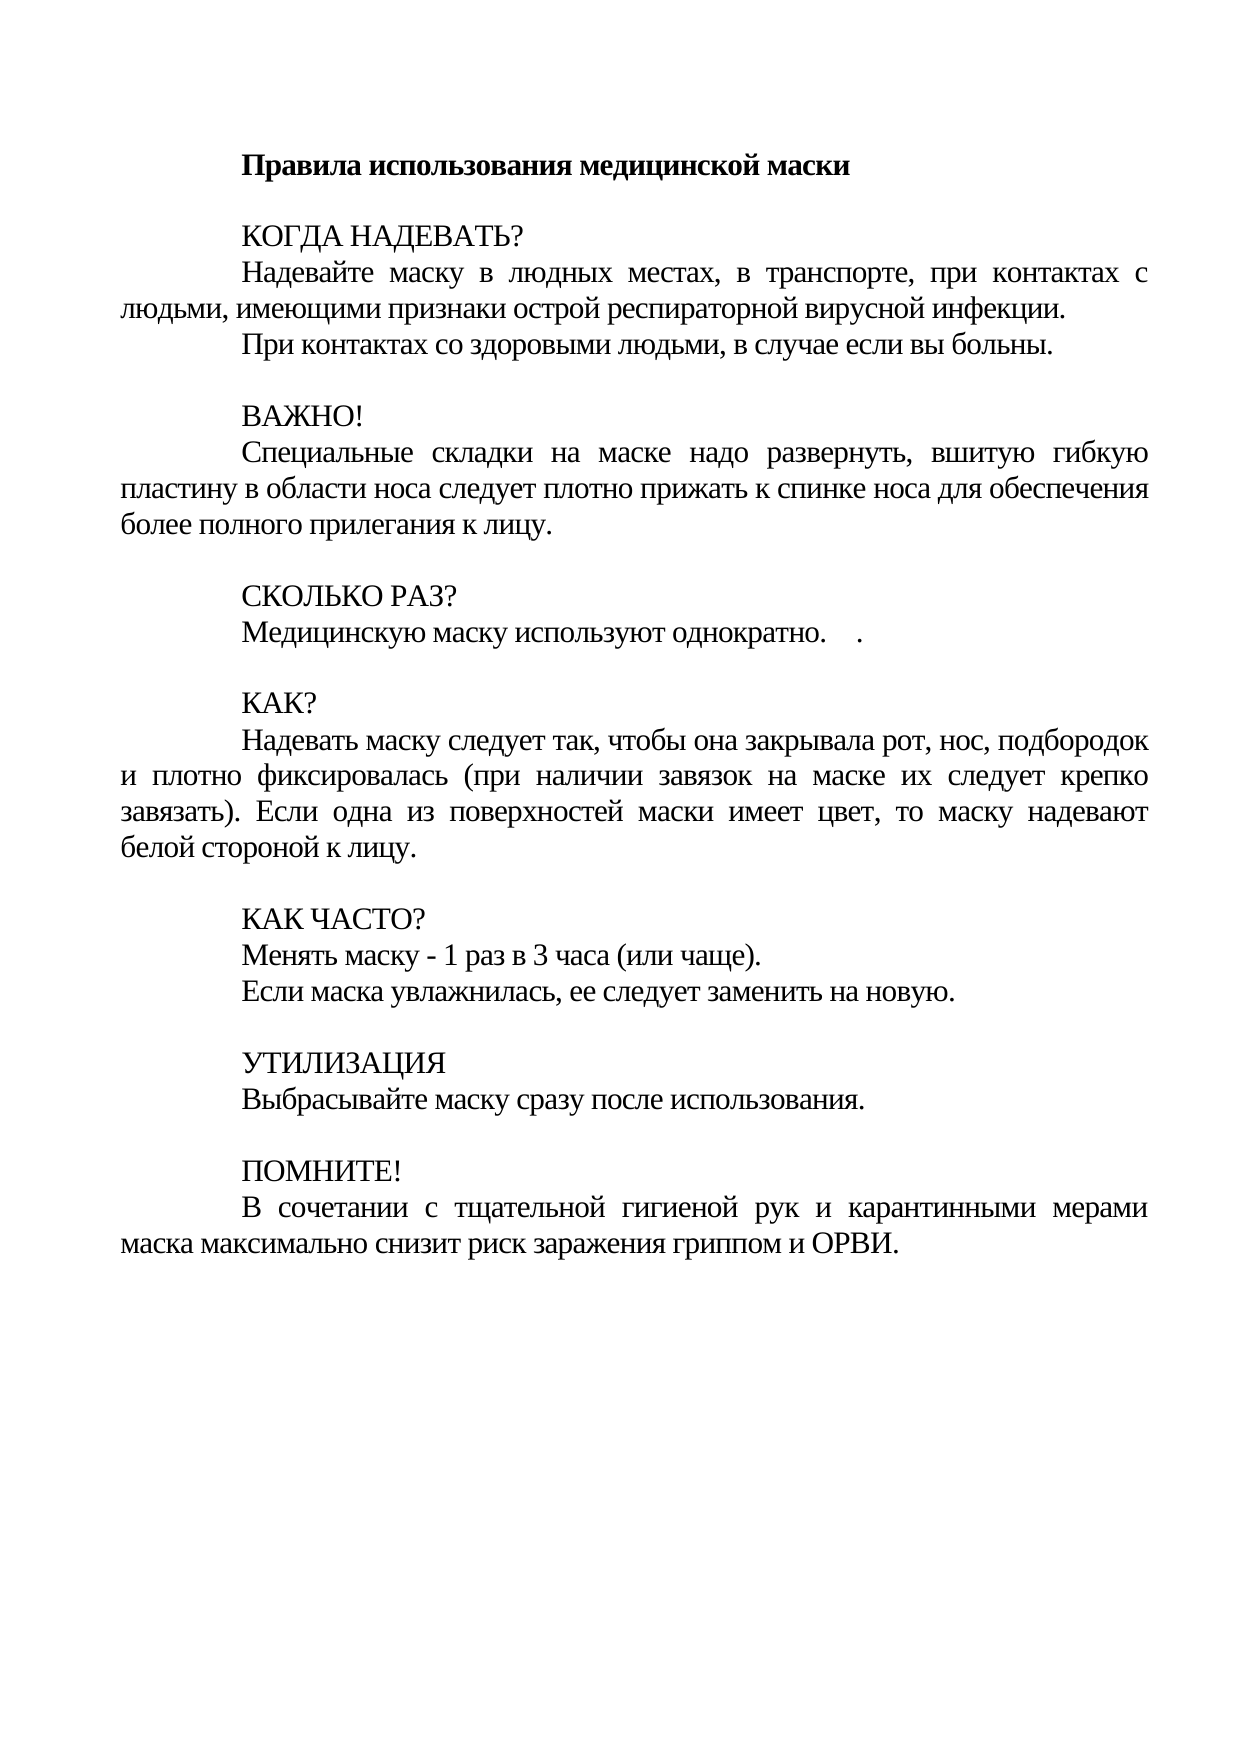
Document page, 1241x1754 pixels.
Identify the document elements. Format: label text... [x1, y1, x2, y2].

text Если маска увлажнилась, ее следует заменить на новую. [120, 972, 1149, 1008]
text При контактах со здоровыми людьми, в случае если вы больны. [120, 325, 1149, 361]
text ПОМНИТЕ! [120, 1152, 1149, 1188]
text Специальные складки на маске надо развернуть, вшитую гибкую пластину в области носа следует плотно прижать к спинке носа для обеспечения более полного прилегания к лицу. [120, 433, 1149, 541]
text ВАЖНО! [120, 397, 1149, 433]
text Медицинскую маску используют однократно. . [120, 613, 1149, 649]
text КОГДА НАДЕВАТЬ? [120, 218, 1149, 253]
text Менять маску - 1 раз в 3 часа (или чаще). [120, 936, 1149, 972]
text СКОЛЬКО РАЗ? [120, 577, 1149, 613]
text УТИЛИЗАЦИЯ [120, 1044, 1149, 1080]
text В сочетании с тщательной гигиеной рук и карантинными мерами маска максимально снизит риск заражения гриппом и ОРВИ. [120, 1188, 1149, 1260]
text Надевайте маску в людных местах, в транспорте, при контактах с людьми, имеющими признаки острой респираторной вирусной инфекции. [120, 253, 1149, 325]
text Выбрасывайте маску сразу после использования. [120, 1080, 1149, 1116]
text КАК? [120, 685, 1149, 721]
text КАК ЧАСТО? [120, 900, 1149, 936]
text Надевать маску следует так, чтобы она закрывала рот, нос, подбородок и плотно фиксировалась (при наличии завязок на маске их следует крепко завязать). Если одна из поверхностей маски имеет цвет, то маску надевают белой стороной к лицу. [120, 721, 1149, 864]
text Правила использования медицинской маски [120, 146, 1149, 182]
